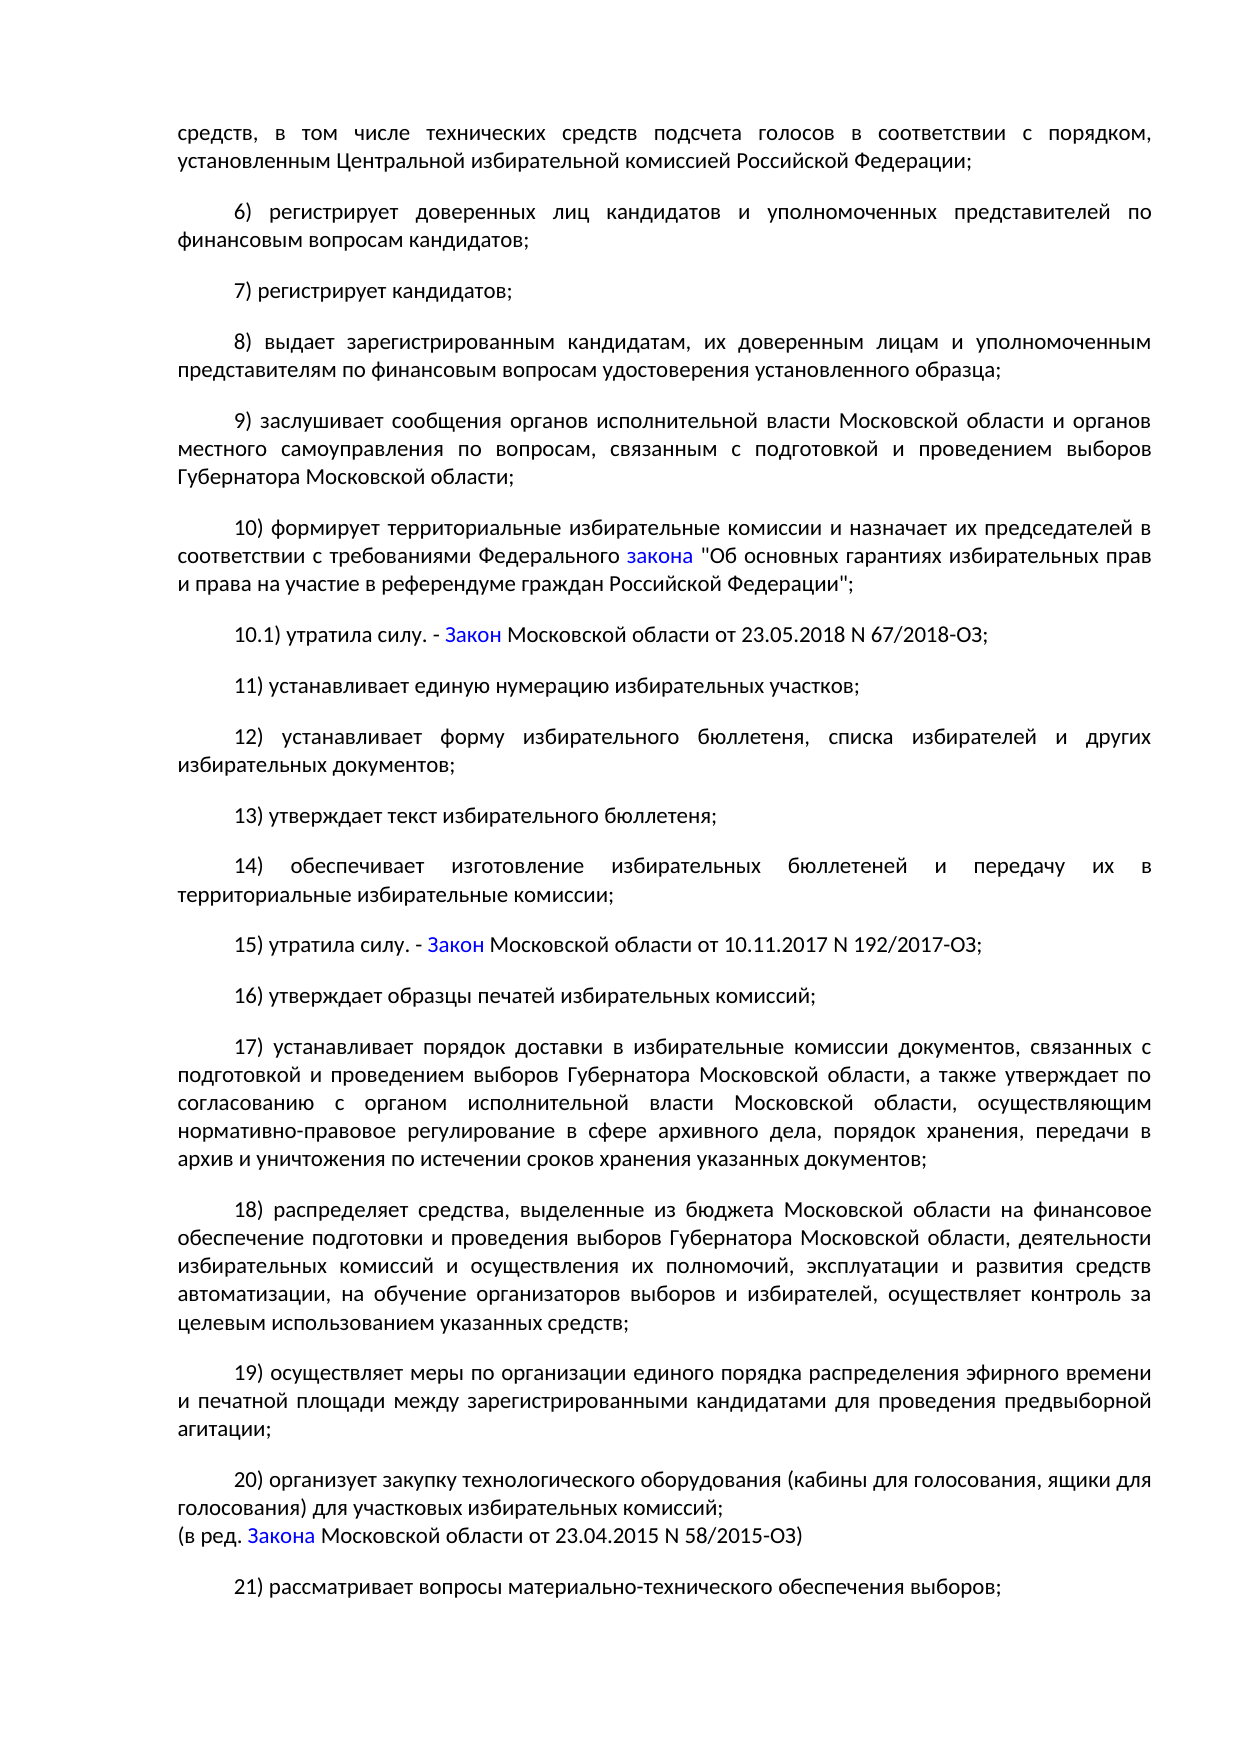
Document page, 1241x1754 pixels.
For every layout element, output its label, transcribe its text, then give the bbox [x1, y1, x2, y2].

text 8) выдает зарегистрированным кандидатам, их доверенным лицам и уполномоченным представителям по финансовым вопросам удостоверения установленного образца; [177, 327, 1152, 383]
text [177, 118, 1152, 174]
text 18) распределяет средства, выделенные из бюджета Московской области на финансовое обеспечение подготовки и проведения выборов Губернатора Московской области, деятельности избирательных комиссий и осуществления их полномочий, эксплуатации и развития средств автоматизации, на обучение организаторов выборов и избирателей, осуществляет контроль за целевым использованием указанных средств; [177, 1196, 1152, 1336]
text 13) утверждает текст избирательного бюллетеня; [177, 801, 1152, 829]
text 17) устанавливает порядок доставки в избирательные комиссии документов, связанных с подготовкой и проведением выборов Губернатора Московской области, а также утверждает по согласованию с органом исполнительной власти Московской области, осуществляющим нормативно-правовое регулирование в сфере архивного дела, порядок хранения, передачи в архив и уничтожения по истечении сроков хранения указанных документов; [177, 1032, 1152, 1173]
text 6) регистрирует доверенных лиц кандидатов и уполномоченных представителей по финансовым вопросам кандидатов; [177, 197, 1152, 253]
text 14) обеспечивает изготовление избирательных бюллетеней и передачу их в территориальные избирательные комиссии; [177, 852, 1152, 908]
text 19) осуществляет меры по организации единого порядка распределения эфирного времени и печатной площади между зарегистрированными кандидатами для проведения предвыборной агитации; [177, 1358, 1152, 1443]
text 10.1) утратила силу. - Закон Московской области от 23.05.2018 N 67/2018-ОЗ; [177, 620, 1152, 648]
text 10) формирует территориальные избирательные комиссии и назначает их председателей в соответствии с требованиями Федерального закона "Об основных гарантиях избирательных прав и права на участие в референдуме граждан Российской Федерации"; [177, 513, 1152, 597]
text 16) утверждает образцы печатей избирательных комиссий; [177, 982, 1152, 1009]
text 9) заслушивает сообщения органов исполнительной власти Московской области и органов местного самоуправления по вопросам, связанным с подготовкой и проведением выборов Губернатора Московской области; [177, 406, 1152, 490]
text 21) рассматривает вопросы материально-технического обеспечения выборов; [177, 1572, 1152, 1601]
text (в ред. Закона Московской области от 23.04.2015 N 58/2015-ОЗ) [177, 1522, 1152, 1549]
text 15) утратила силу. - Закон Московской области от 10.11.2017 N 192/2017-ОЗ; [177, 931, 1152, 959]
text 20) организует закупку технологического оборудования (кабины для голосования, ящики для голосования) для участковых избирательных комиссий; [177, 1466, 1152, 1522]
text 11) устанавливает единую нумерацию избирательных участков; [177, 671, 1152, 699]
text 12) устанавливает форму избирательного бюллетеня, списка избирателей и других избирательных документов; [177, 722, 1152, 778]
text 7) регистрирует кандидатов; [177, 276, 1152, 304]
